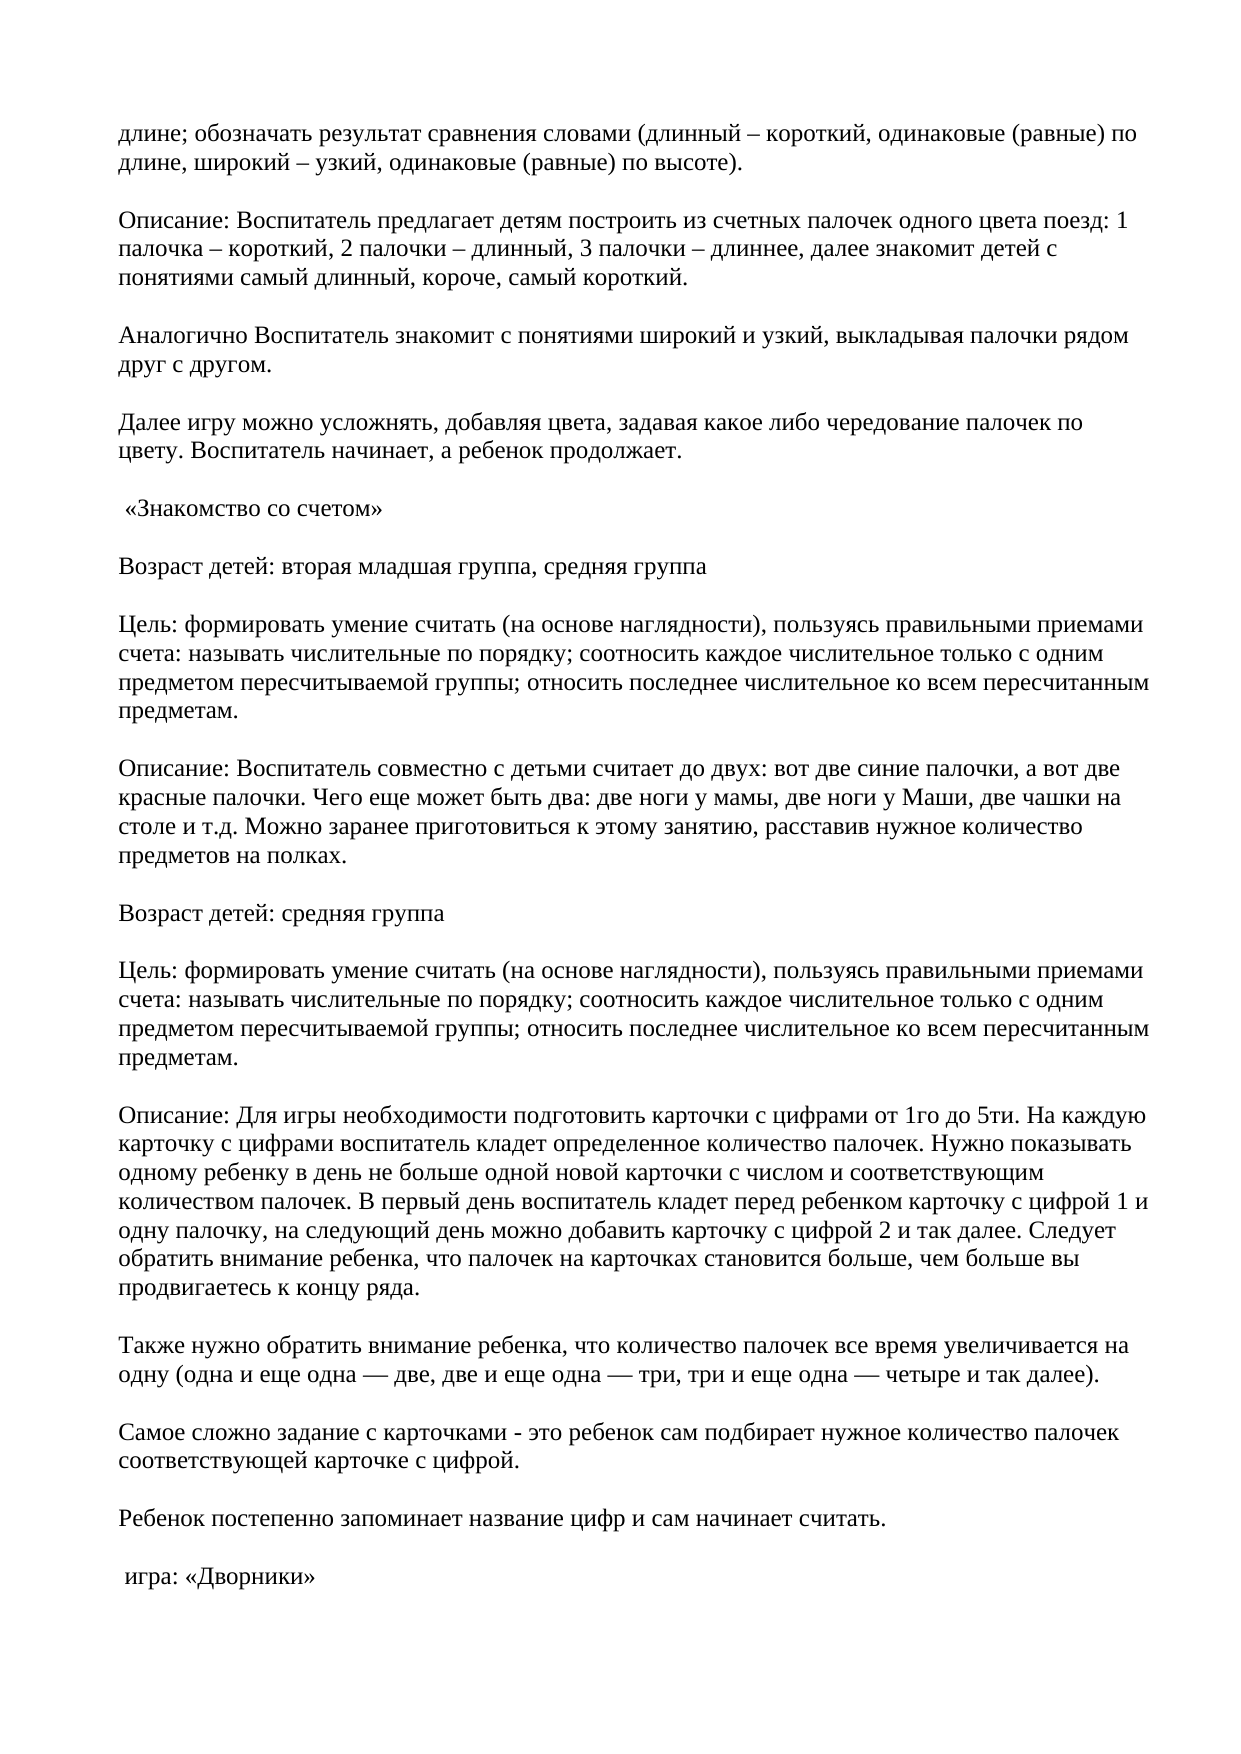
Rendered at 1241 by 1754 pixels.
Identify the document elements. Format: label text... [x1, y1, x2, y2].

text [118, 118, 1152, 176]
text «Знакомство со счетом» [118, 493, 1152, 522]
text Далее игру можно усложнять, добавляя цвета, задавая какое либо чередование палочек по цвету. Воспитатель начинает, а ребенок продолжает. [118, 407, 1152, 464]
text Описание: Воспитатель совместно с детьми считает до двух: вот две синие палочки, а вот две красные палочки. Чего еще может быть два: две ноги у мамы, две ноги у Маши, две чашки на столе и т.д. Можно заранее приготовиться к этому занятию, расставив нужное количество предметов на полках. [118, 753, 1152, 868]
text Аналогично Воспитатель знакомит с понятиями широкий и узкий, выкладывая палочки рядом друг с другом. [118, 320, 1152, 378]
text Цель: формировать умение считать (на основе наглядности), пользуясь правильными приемами счета: называть числительные по порядку; соотносить каждое числительное только с одним предметом пересчитываемой группы; относить последнее числительное ко всем пересчитанным предметам. [118, 609, 1152, 724]
text Возраст детей: средняя группа [118, 898, 1152, 926]
text Цель: формировать умение считать (на основе наглядности), пользуясь правильными приемами счета: называть числительные по порядку; соотносить каждое числительное только с одним предметом пересчитываемой группы; относить последнее числительное ко всем пересчитанным предметам. [118, 956, 1152, 1071]
text Возраст детей: вторая младшая группа, средняя группа [118, 551, 1152, 580]
text Ребенок постепенно запоминает название цифр и сам начинает считать. [118, 1503, 1152, 1532]
text Описание: Воспитатель предлагает детям построить из счетных палочек одного цвета поезд: 1 палочка – короткий, 2 палочки – длинный, 3 палочки – длиннее, далее знакомит детей с понятиями самый длинный, короче, самый короткий. [118, 205, 1152, 291]
text Также нужно обратить внимание ребенка, что количество палочек все время увеличивается на одну (одна и еще одна — две, две и еще одна — три, три и еще одна — четыре и так далее). [118, 1330, 1152, 1388]
text игра: «Дворники» [118, 1561, 1152, 1590]
text Описание: Для игры необходимости подготовить карточки с цифрами от 1го до 5ти. На каждую карточку с цифрами воспитатель кладет определенное количество палочек. Нужно показывать одному ребенку в день не больше одной новой карточки с числом и соответствующим количеством палочек. В первый день воспитатель кладет перед ребенком карточку с цифрой 1 и одну палочку, на следующий день можно добавить карточку с цифрой 2 и так далее. Следует обратить внимание ребенка, что палочек на карточках становится больше, чем больше вы продвигаетесь к концу ряда. [118, 1100, 1152, 1301]
text Самое сложно задание с карточками - это ребенок сам подбирает нужное количество палочек соответствующей карточке с цифрой. [118, 1417, 1152, 1474]
